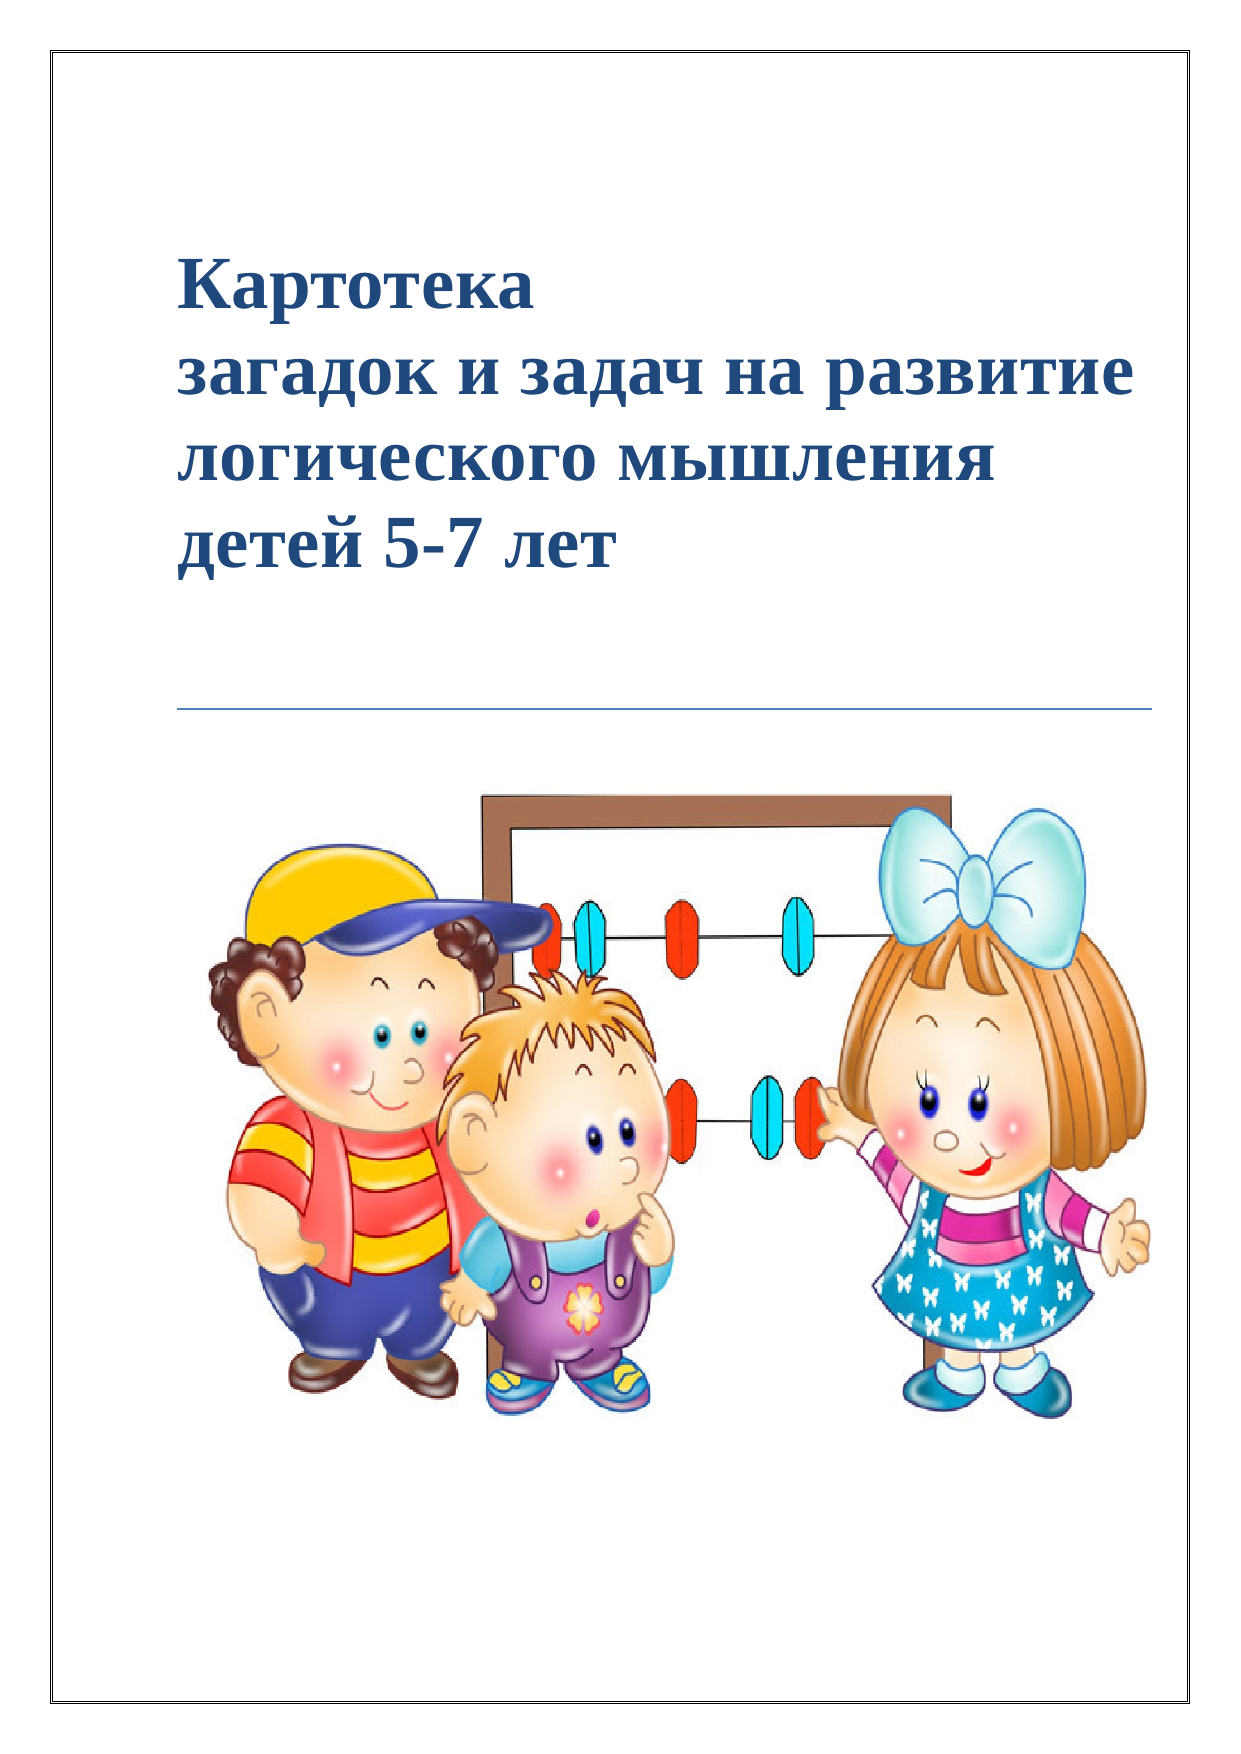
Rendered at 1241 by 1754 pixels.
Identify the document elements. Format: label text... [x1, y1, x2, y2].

picture [206, 779, 1152, 1443]
title Картотека [177, 238, 1152, 324]
title загадок и задач на развитие логического мышления детей 5-7 лет [177, 324, 1152, 583]
